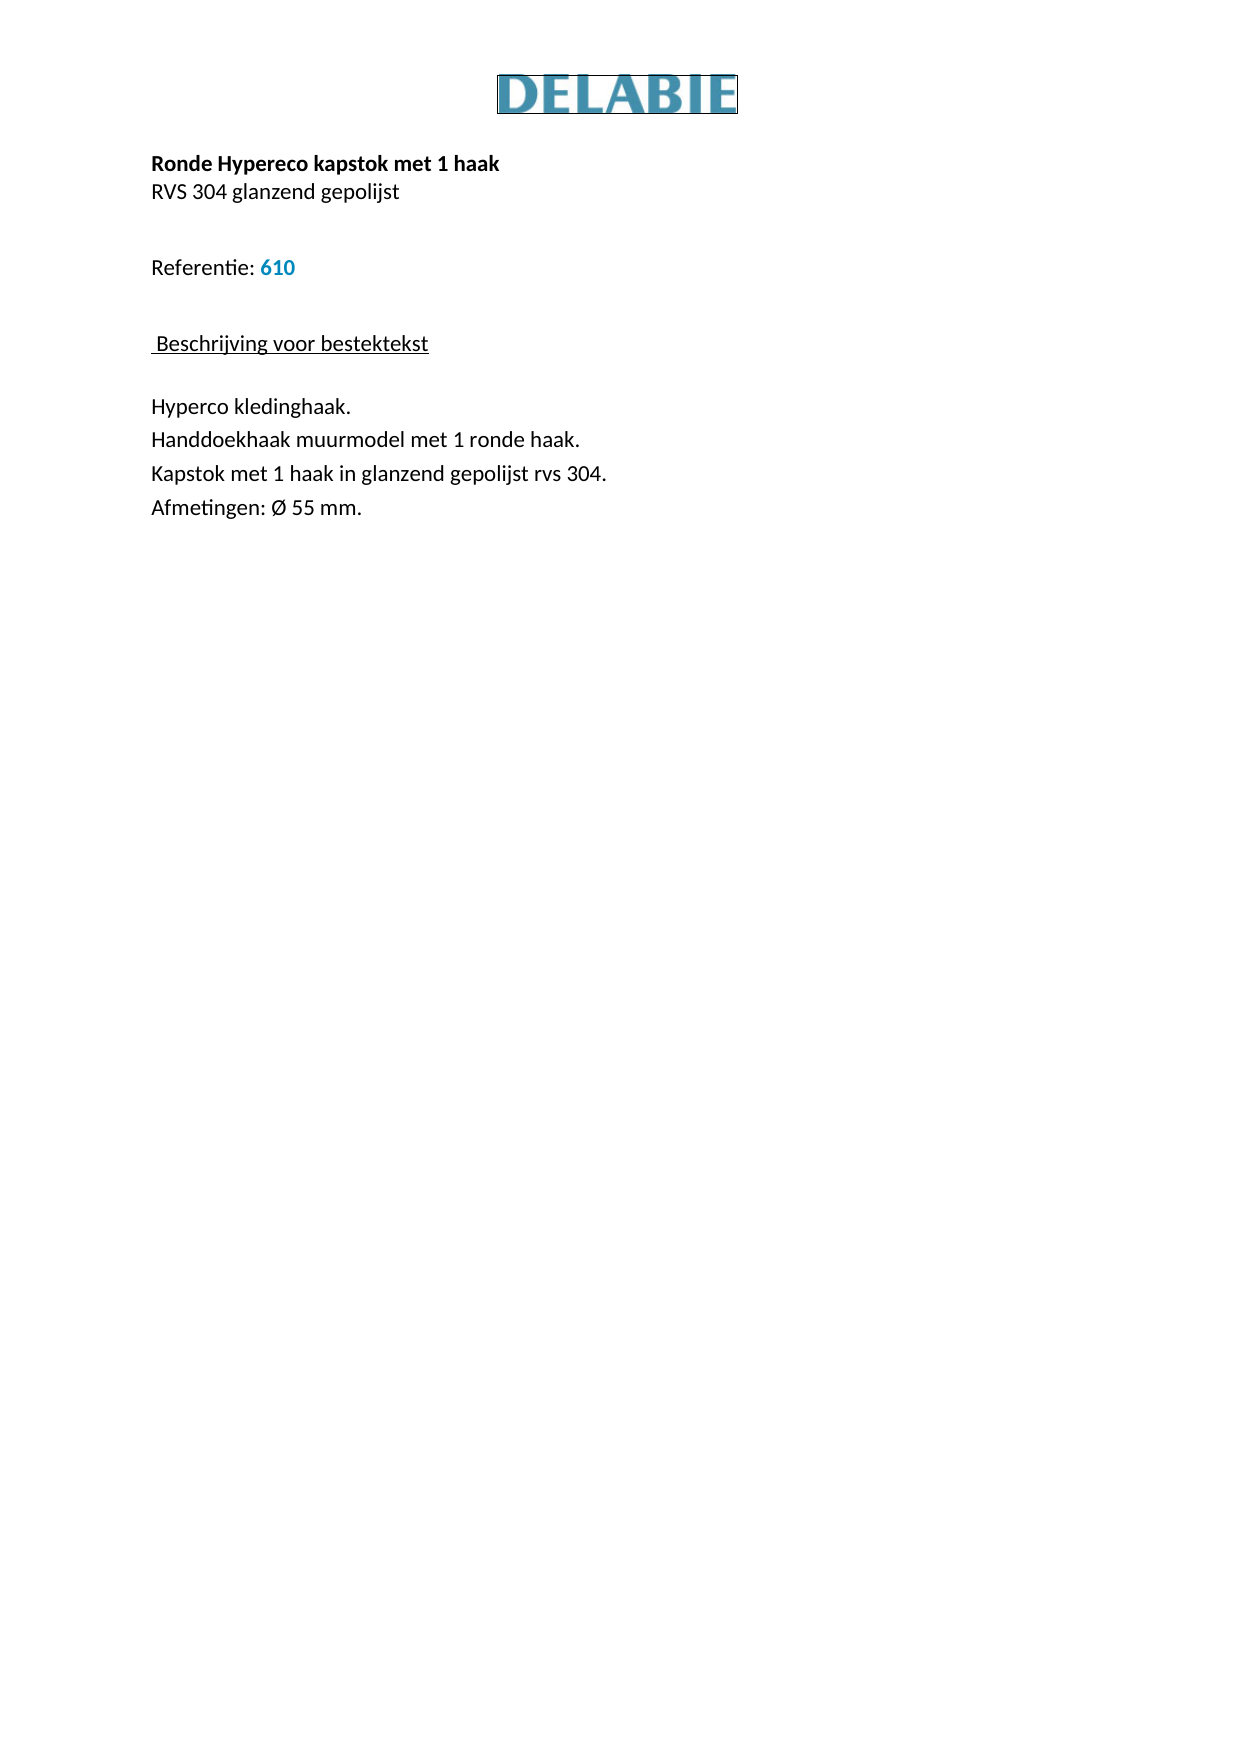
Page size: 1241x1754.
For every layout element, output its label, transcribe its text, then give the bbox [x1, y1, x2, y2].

text Kapstok met 1 haak in glanzend gepolijst rvs 304. [151, 459, 1084, 487]
text RVS 304 glanzend gepolijst [151, 177, 1084, 205]
text Beschrijving voor bestektekst [151, 329, 1084, 357]
text Handdoekhaak muurmodel met 1 ronde haak. [151, 426, 1084, 453]
text Referentie: 610 [151, 253, 1084, 281]
picture [498, 76, 737, 113]
text Afmetingen: Ø 55 mm. [151, 493, 1084, 521]
text Ronde Hypereco kapstok met 1 haak [151, 149, 1084, 177]
text Hyperco kledinghaak. [151, 392, 1084, 420]
